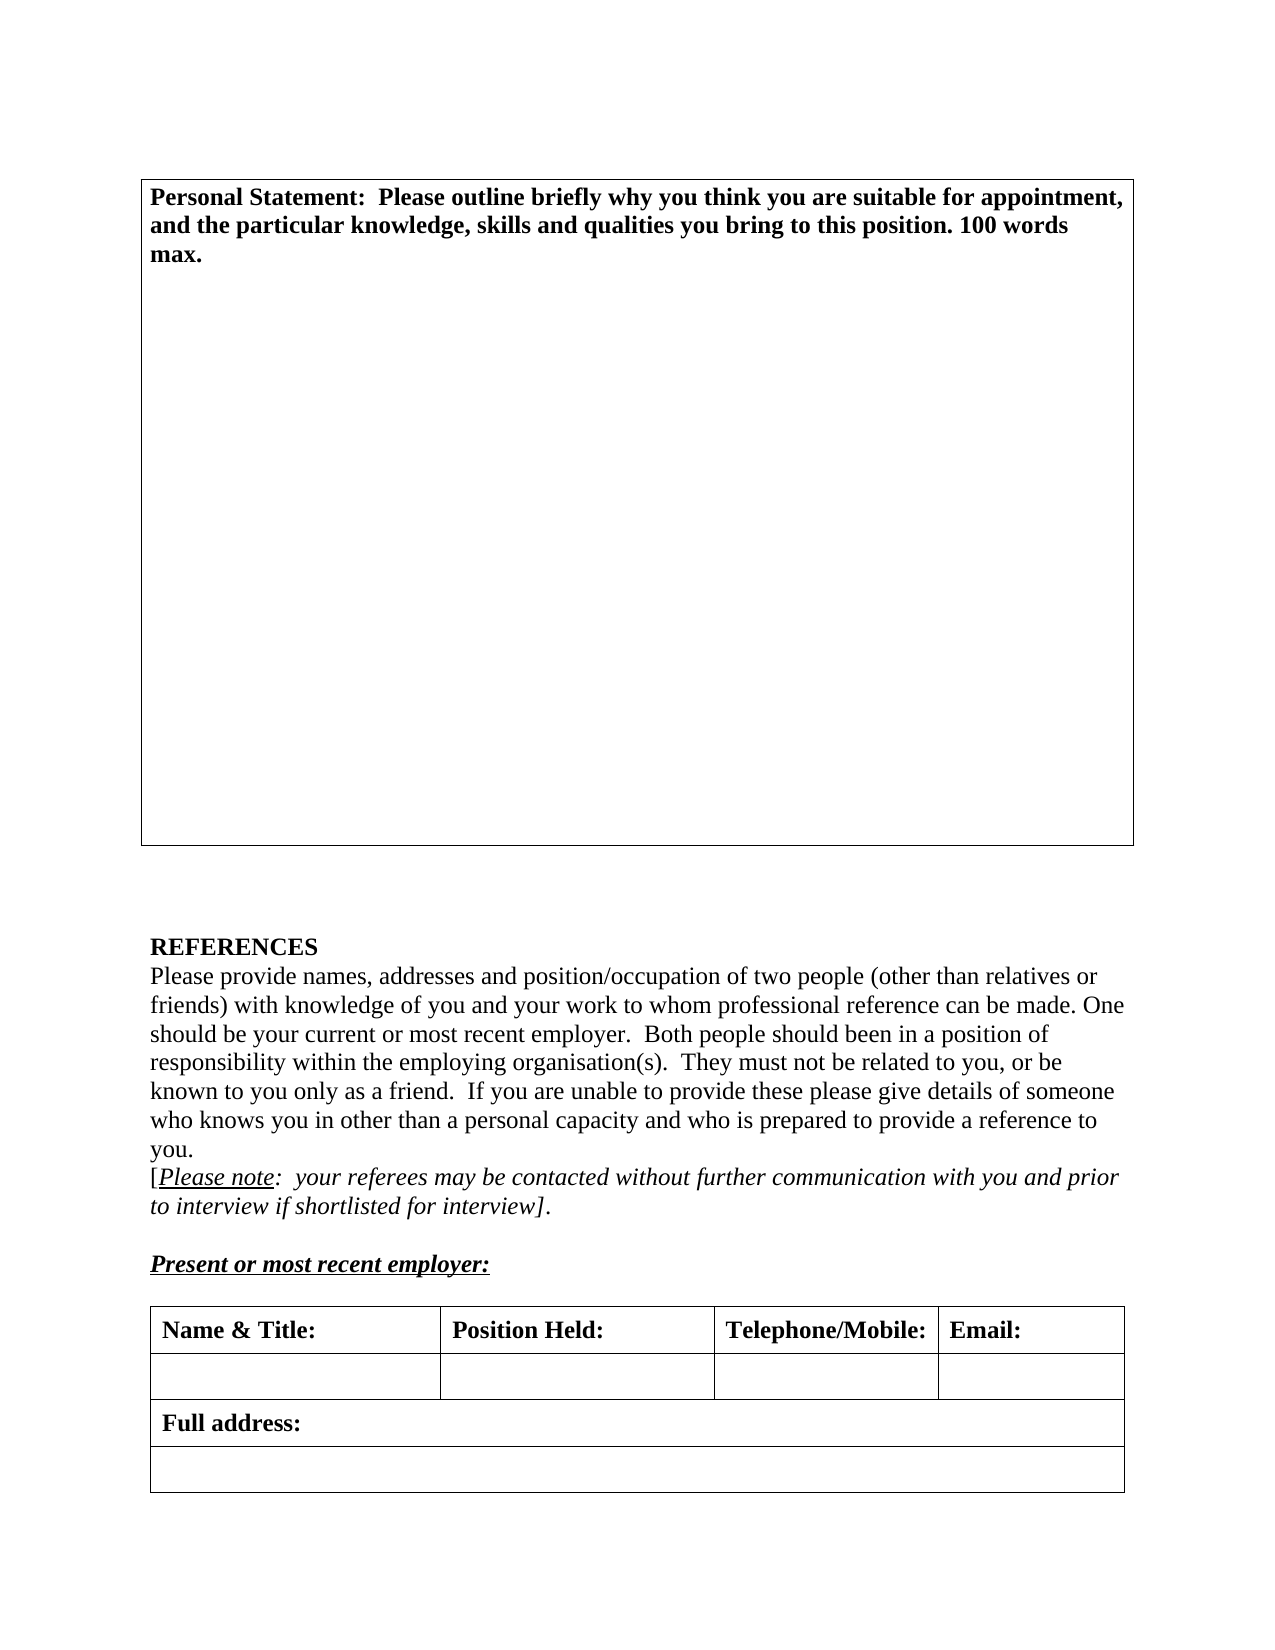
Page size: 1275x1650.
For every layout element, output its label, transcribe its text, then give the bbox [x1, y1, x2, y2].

table_cell [151, 1354, 440, 1399]
table_cell Full address: [151, 1400, 1124, 1446]
text [Please note: your referees may be contacted without further communication with you and prior to interview if shortlisted for interview]. [150, 1162, 1125, 1220]
table_cell [441, 1354, 714, 1399]
table_header Email: [939, 1307, 1124, 1353]
text Present or most recent employer: [150, 1249, 1125, 1277]
table_header Position Held: [441, 1307, 714, 1353]
text Please provide names, addresses and position/occupation of two people (other than relatives or friends) with knowledge of you and your work to whom professional reference can be made. One should be your current or most recent employer. Both people should been in a position of responsibility within the employing organisation(s). They must not be related to you, or be known to you only as a friend. If you are unable to provide these please give details of someone who knows you in other than a personal capacity and who is prepared to provide a reference to you. [150, 961, 1125, 1162]
table_cell [715, 1354, 938, 1399]
text REFERENCES [150, 932, 1125, 961]
table_cell [151, 1447, 1124, 1492]
table_header Name & Title: [151, 1307, 440, 1353]
table_header Telephone/Mobile: [715, 1307, 938, 1353]
table_cell [939, 1354, 1124, 1399]
text Personal Statement: Please outline briefly why you think you are suitable for appointment, and the particular knowledge, skills and qualities you bring to this position. 100 words max. [142, 180, 1133, 268]
